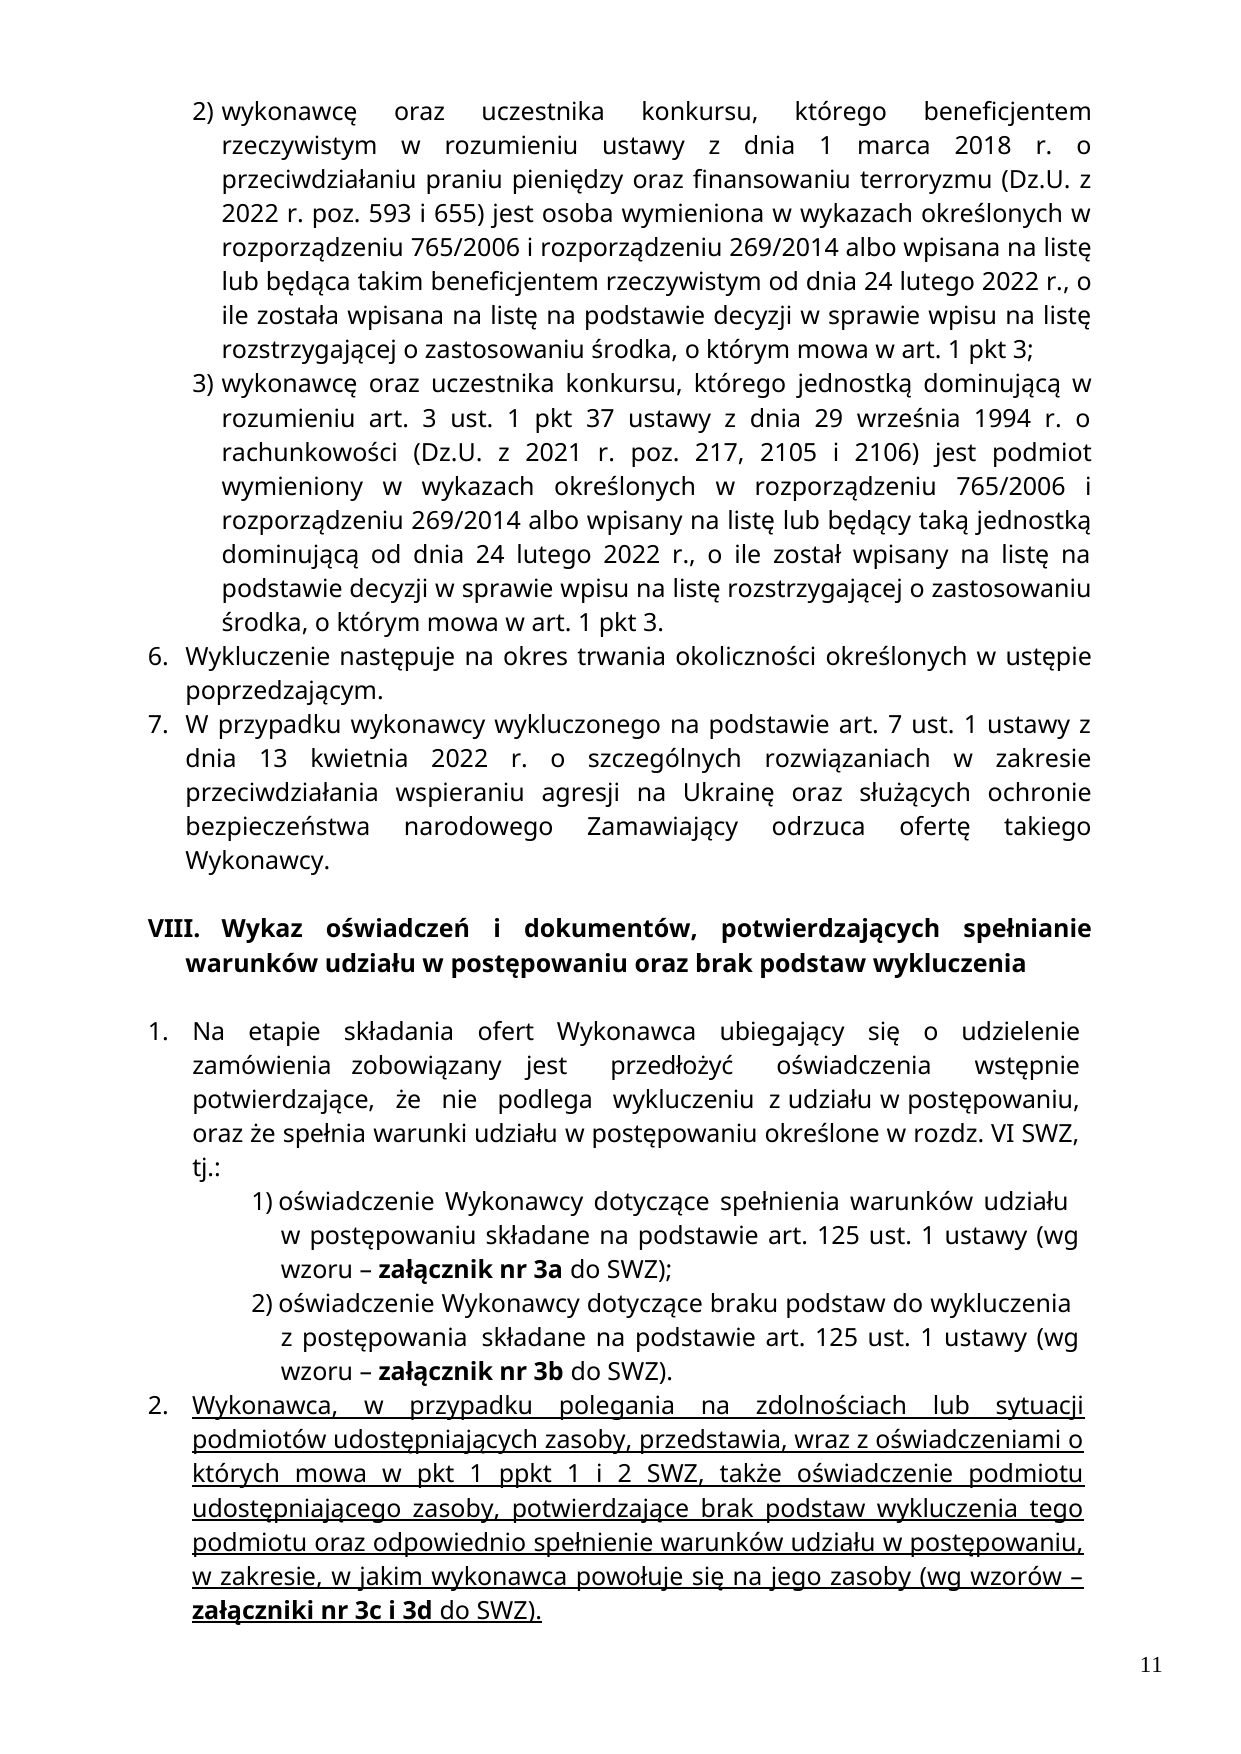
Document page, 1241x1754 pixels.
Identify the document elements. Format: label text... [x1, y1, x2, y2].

list W przypadku wykonawcy wykluczonego na podstawie art. 7 ust. 1 ustawy z dnia 13 kwietnia 2022 r. o szczególnych rozwiązaniach w zakresie przeciwdziałania wspieraniu agresji na Ukrainę oraz służących ochronie bezpieczeństwa narodowego Zamawiający odrzuca ofertę takiego Wykonawcy. [148, 707, 1093, 877]
list wykonawcę oraz uczestnika konkursu, którego jednostką dominującą w rozumieniu art. 3 ust. 1 pkt 37 ustawy z dnia 29 września 1994 r. o rachunkowości (Dz.U. z 2021 r. poz. 217, 2105 i 2106) jest podmiot wymieniony w wykazach określonych w rozporządzeniu 765/2006 i rozporządzeniu 269/2014 albo wpisany na listę lub będący taką jednostką dominującą od dnia 24 lutego 2022 r., o ile został wpisany na listę na podstawie decyzji w sprawie wpisu na listę rozstrzygającej o zastosowaniu środka, o którym mowa w art. 1 pkt 3. [192, 366, 1093, 639]
list wykonawcę oraz uczestnika konkursu, którego beneficjentem rzeczywistym w rozumieniu ustawy z dnia 1 marca 2018 r. o przeciwdziałaniu praniu pieniędzy oraz finansowaniu terroryzmu (Dz.U. z 2022 r. poz. 593 i 655) jest osoba wymieniona w wykazach określonych w rozporządzeniu 765/2006 i rozporządzeniu 269/2014 albo wpisana na listę lub będąca takim beneficjentem rzeczywistym od dnia 24 lutego 2022 r., o ile została wpisana na listę na podstawie decyzji w sprawie wpisu na listę rozstrzygającej o zastosowaniu środka, o którym mowa w art. 1 pkt 3; [192, 94, 1093, 366]
text Wykaz oświadczeń i dokumentów, potwierdzających spełnianie warunków udziału w postępowaniu oraz brak podstaw wykluczenia [148, 911, 1093, 979]
list Na etapie składania ofert Wykonawca ubiegający się o udzielenie zamówienia zobowiązany jest przedłożyć oświadczenia wstępnie potwierdzające, że nie podlega wykluczeniu z udziału w postępowaniu, oraz że spełnia warunki udziału w postępowaniu określone w rozdz. VI SWZ, tj.: [148, 1013, 1080, 1184]
list Wykonawca, w przypadku polegania na zdolnościach lub sytuacji podmiotów udostępniających zasoby, przedstawia, wraz z oświadczeniami o których mowa w pkt 1 ppkt 1 i 2 SWZ, także oświadczenie podmiotu udostępniającego zasoby, potwierdzające brak podstaw wykluczenia tego podmiotu oraz odpowiednio spełnienie warunków udziału w postępowaniu, w zakresie, w jakim wykonawca powołuje się na jego zasoby (wg wzorów – załączniki nr 3c i 3d do SWZ). [148, 1388, 1084, 1626]
list oświadczenie Wykonawcy dotyczące braku podstaw do wykluczenia z postępowania składane na podstawie art. 125 ust. 1 ustawy (wg wzoru – załącznik nr 3b do SWZ). [251, 1286, 1079, 1388]
list Wykluczenie następuje na okres trwania okoliczności określonych w ustępie poprzedzającym. [148, 639, 1093, 707]
list oświadczenie Wykonawcy dotyczące spełnienia warunków udziału w postępowaniu składane na podstawie art. 125 ust. 1 ustawy (wg wzoru – załącznik nr 3a do SWZ); [251, 1184, 1079, 1286]
